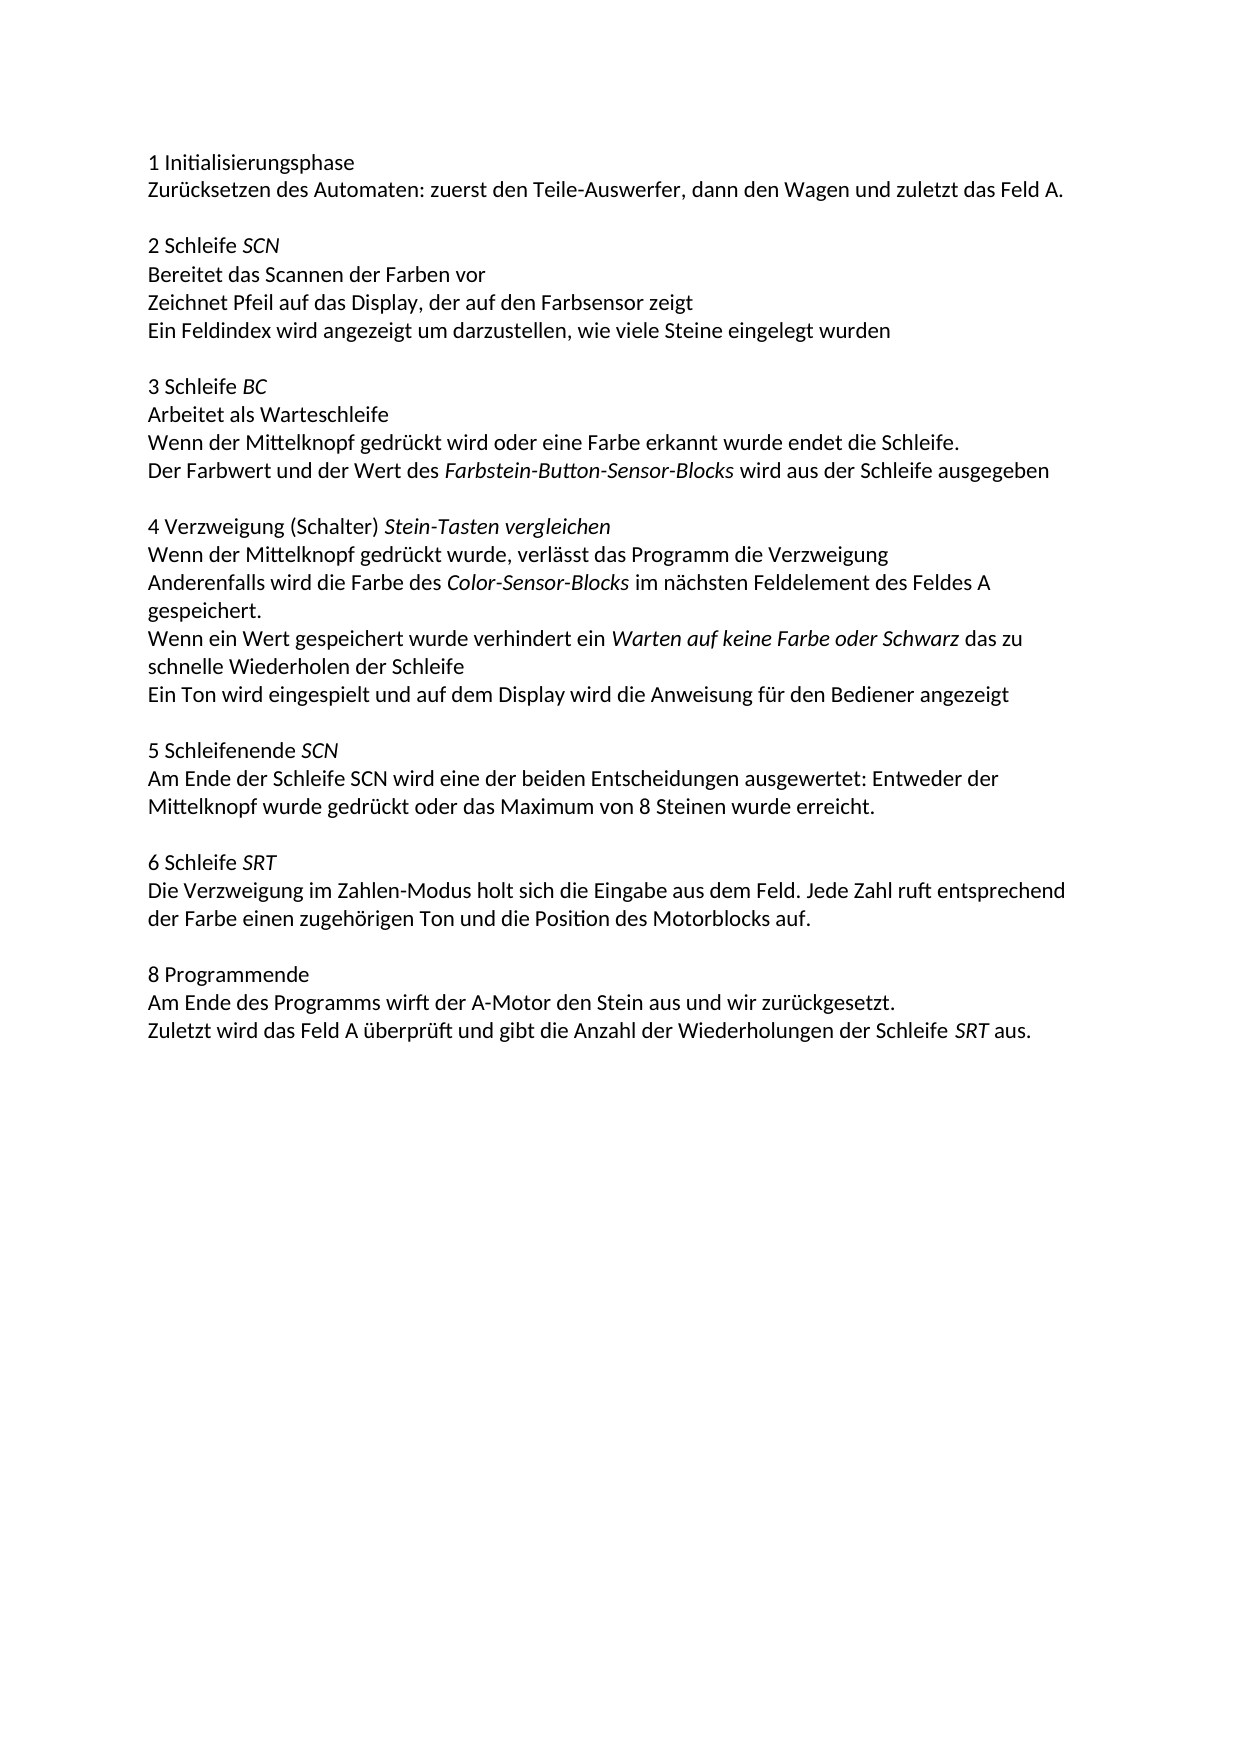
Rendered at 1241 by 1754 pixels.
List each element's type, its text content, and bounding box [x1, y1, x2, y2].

text Zuletzt wird das Feld A überprüft und gibt die Anzahl der Wiederholungen der Schleife SRT aus. [148, 1016, 1093, 1044]
text Am Ende des Programms wirft der A-Motor den Stein aus und wir zurückgesetzt. [148, 988, 1093, 1016]
text Am Ende der Schleife SCN wird eine der beiden Entscheidungen ausgewertet: Entweder der Mittelknopf wurde gedrückt oder das Maximum von 8 Steinen wurde erreicht. [148, 764, 1093, 820]
text 3 Schleife BC [148, 372, 1093, 400]
text Die Verzweigung im Zahlen-Modus holt sich die Eingabe aus dem Feld. Jede Zahl ruft entsprechend der Farbe einen zugehörigen Ton und die Position des Motorblocks auf. [148, 876, 1093, 932]
text Zurücksetzen des Automaten: zuerst den Teile-Auswerfer, dann den Wagen und zuletzt das Feld A. [148, 176, 1093, 204]
text 8 Programmende [148, 960, 1093, 988]
text 4 Verzweigung (Schalter) Stein-Tasten vergleichen [148, 512, 1093, 540]
text 5 Schleifenende SCN [148, 736, 1093, 764]
text 6 Schleife SRT [148, 848, 1093, 876]
text Arbeitet als Warteschleife [148, 400, 1093, 428]
text Wenn ein Wert gespeichert wurde verhindert ein Warten auf keine Farbe oder Schwarz das zu schnelle Wiederholen der Schleife [148, 624, 1093, 680]
text Bereitet das Scannen der Farben vor [148, 260, 1093, 288]
text Wenn der Mittelknopf gedrückt wurde, verlässt das Programm die Verzweigung [148, 540, 1093, 568]
text 1 Initialisierungsphase [148, 148, 1093, 176]
text Ein Feldindex wird angezeigt um darzustellen, wie viele Steine eingelegt wurden [148, 316, 1093, 344]
text Anderenfalls wird die Farbe des Color-Sensor-Blocks im nächsten Feldelement des Feldes A gespeichert. [148, 568, 1093, 624]
text 2 Schleife SCN [148, 232, 1093, 260]
text Der Farbwert und der Wert des Farbstein-Button-Sensor-Blocks wird aus der Schleife ausgegeben [148, 456, 1093, 484]
text Ein Ton wird eingespielt und auf dem Display wird die Anweisung für den Bediener angezeigt [148, 680, 1093, 708]
text Wenn der Mittelknopf gedrückt wird oder eine Farbe erkannt wurde endet die Schleife. [148, 428, 1093, 456]
text Zeichnet Pfeil auf das Display, der auf den Farbsensor zeigt [148, 288, 1093, 316]
